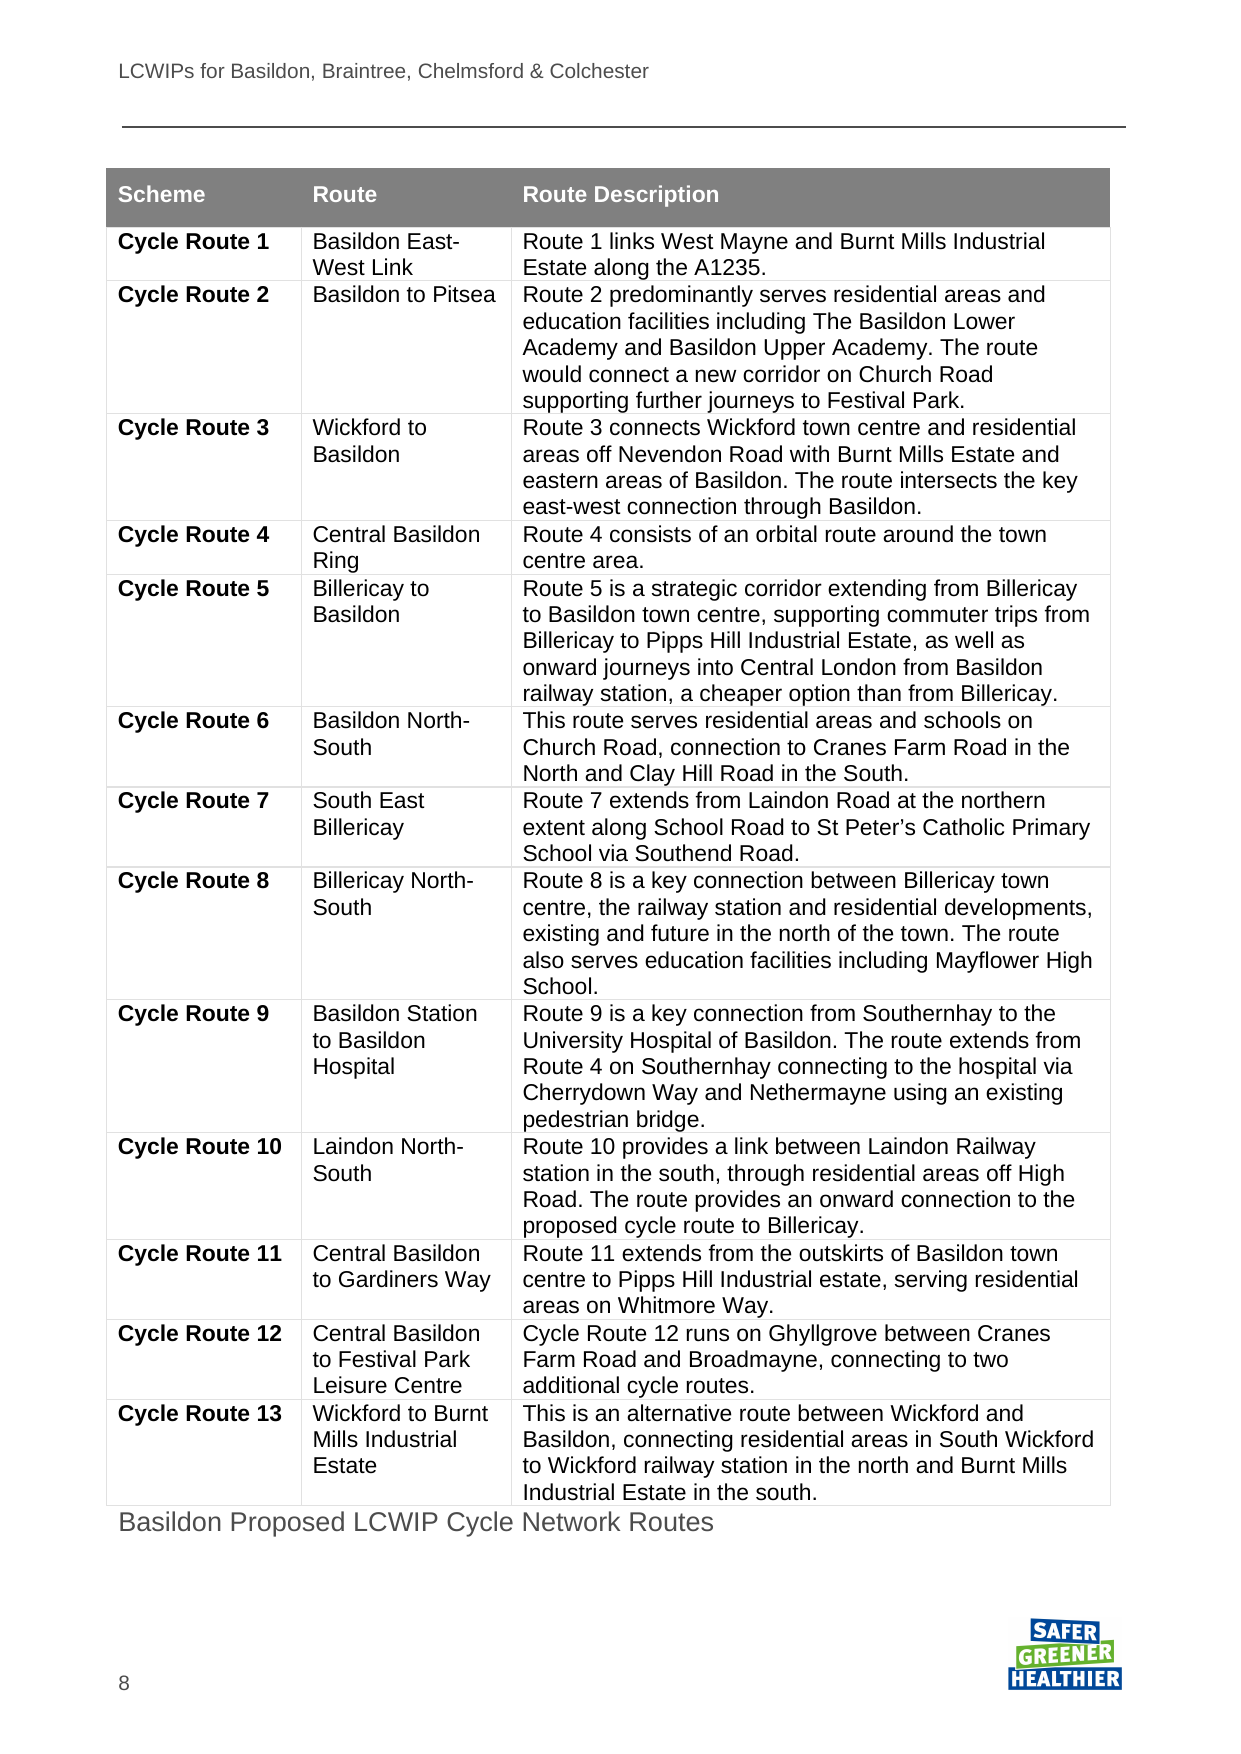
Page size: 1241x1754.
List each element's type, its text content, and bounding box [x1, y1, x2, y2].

table_cell Central Basildon to Gardiners Way [302, 1240, 511, 1319]
table_header Scheme [106, 168, 301, 227]
table_cell This route serves residential areas and schools on Church Road, connection to Cranes Farm Road in the North and Clay Hill Road in the South. [512, 707, 1110, 786]
table_cell Route 7 extends from Laindon Road at the northern extent along School Road to St Peter’s Catholic Primary School via Southend Road. [512, 788, 1110, 866]
table_cell Cycle Route 12 runs on Ghyllgrove between Cranes Farm Road and Broadmayne, connecting to two additional cycle routes. [512, 1320, 1110, 1399]
table_cell Cycle Route 11 [107, 1240, 301, 1319]
table_cell Cycle Route 3 [107, 414, 301, 520]
table_cell Basildon to Pitsea [302, 281, 511, 413]
table_cell Central Basildon to Festival Park Leisure Centre [302, 1320, 511, 1399]
table_cell Route 5 is a strategic corridor extending from Billericay to Basildon town centre, supporting commuter trips from Billericay to Pipps Hill Industrial Estate, as well as onward journeys into Central London from Basildon railway station, a cheaper option than from Billericay. [512, 575, 1110, 706]
table_cell Route 2 predominantly serves residential areas and education facilities including The Basildon Lower Academy and Basildon Upper Academy. The route would connect a new corridor on Church Road supporting further journeys to Festival Park. [512, 281, 1110, 413]
table_cell Cycle Route 13 [107, 1400, 301, 1505]
table_cell Route 3 connects Wickford town centre and residential areas off Nevendon Road with Burnt Mills Estate and eastern areas of Basildon. The route intersects the key east-west connection through Basildon. [512, 414, 1110, 520]
table_cell Cycle Route 7 [107, 788, 301, 866]
table_cell Cycle Route 1 [107, 228, 301, 280]
table_cell Route 11 extends from the outskirts of Basildon town centre to Pipps Hill Industrial estate, serving residential areas on Whitmore Way. [512, 1240, 1110, 1319]
table_cell Route 10 provides a link between Laindon Railway station in the south, through residential areas off High Road. The route provides an onward connection to the proposed cycle route to Billericay. [512, 1133, 1110, 1238]
table_header Route [301, 168, 511, 227]
table_cell Basildon Station to Basildon Hospital [302, 1000, 511, 1132]
picture [1007, 1617, 1123, 1691]
table_cell Wickford to Burnt Mills Industrial Estate [302, 1400, 511, 1505]
table_cell Cycle Route 8 [107, 868, 301, 999]
table_cell Cycle Route 5 [107, 575, 301, 706]
table_cell Route 4 consists of an orbital route around the town centre area. [512, 521, 1110, 573]
table_cell Cycle Route 6 [107, 707, 301, 786]
table_cell Laindon North-South [302, 1133, 511, 1238]
table_cell Cycle Route 10 [107, 1133, 301, 1238]
table_cell Cycle Route 2 [107, 281, 301, 413]
table_cell Basildon North-South [302, 707, 511, 786]
table_cell This is an alternative route between Wickford and Basildon, connecting residential areas in South Wickford to Wickford railway station in the north and Burnt Mills Industrial Estate in the south. [512, 1400, 1110, 1505]
table_cell Central Basildon Ring [302, 521, 511, 573]
table_cell Route 9 is a key connection from Southernhay to the University Hospital of Basildon. The route extends from Route 4 on Southernhay connecting to the hospital via Cherrydown Way and Nethermayne using an existing pedestrian bridge. [512, 1000, 1110, 1132]
text Basildon Proposed LCWIP Cycle Network Routes [118, 177, 1122, 1537]
table_cell Basildon East-West Link [302, 228, 511, 280]
table_cell Cycle Route 12 [107, 1320, 301, 1399]
table_cell Route 8 is a key connection between Billericay town centre, the railway station and residential developments, existing and future in the north of the town. The route also serves education facilities including Mayflower High School. [512, 868, 1110, 999]
table_header Route Description [511, 168, 1110, 227]
table_cell Wickford to Basildon [302, 414, 511, 520]
table_cell Cycle Route 4 [107, 521, 301, 573]
table_cell Billericay North-South [302, 868, 511, 999]
table_cell Cycle Route 9 [107, 1000, 301, 1132]
table_cell Route 1 links West Mayne and Burnt Mills Industrial Estate along the A1235. [512, 228, 1110, 280]
table_cell Billericay to Basildon [302, 575, 511, 706]
table_cell South East Billericay [302, 788, 511, 866]
